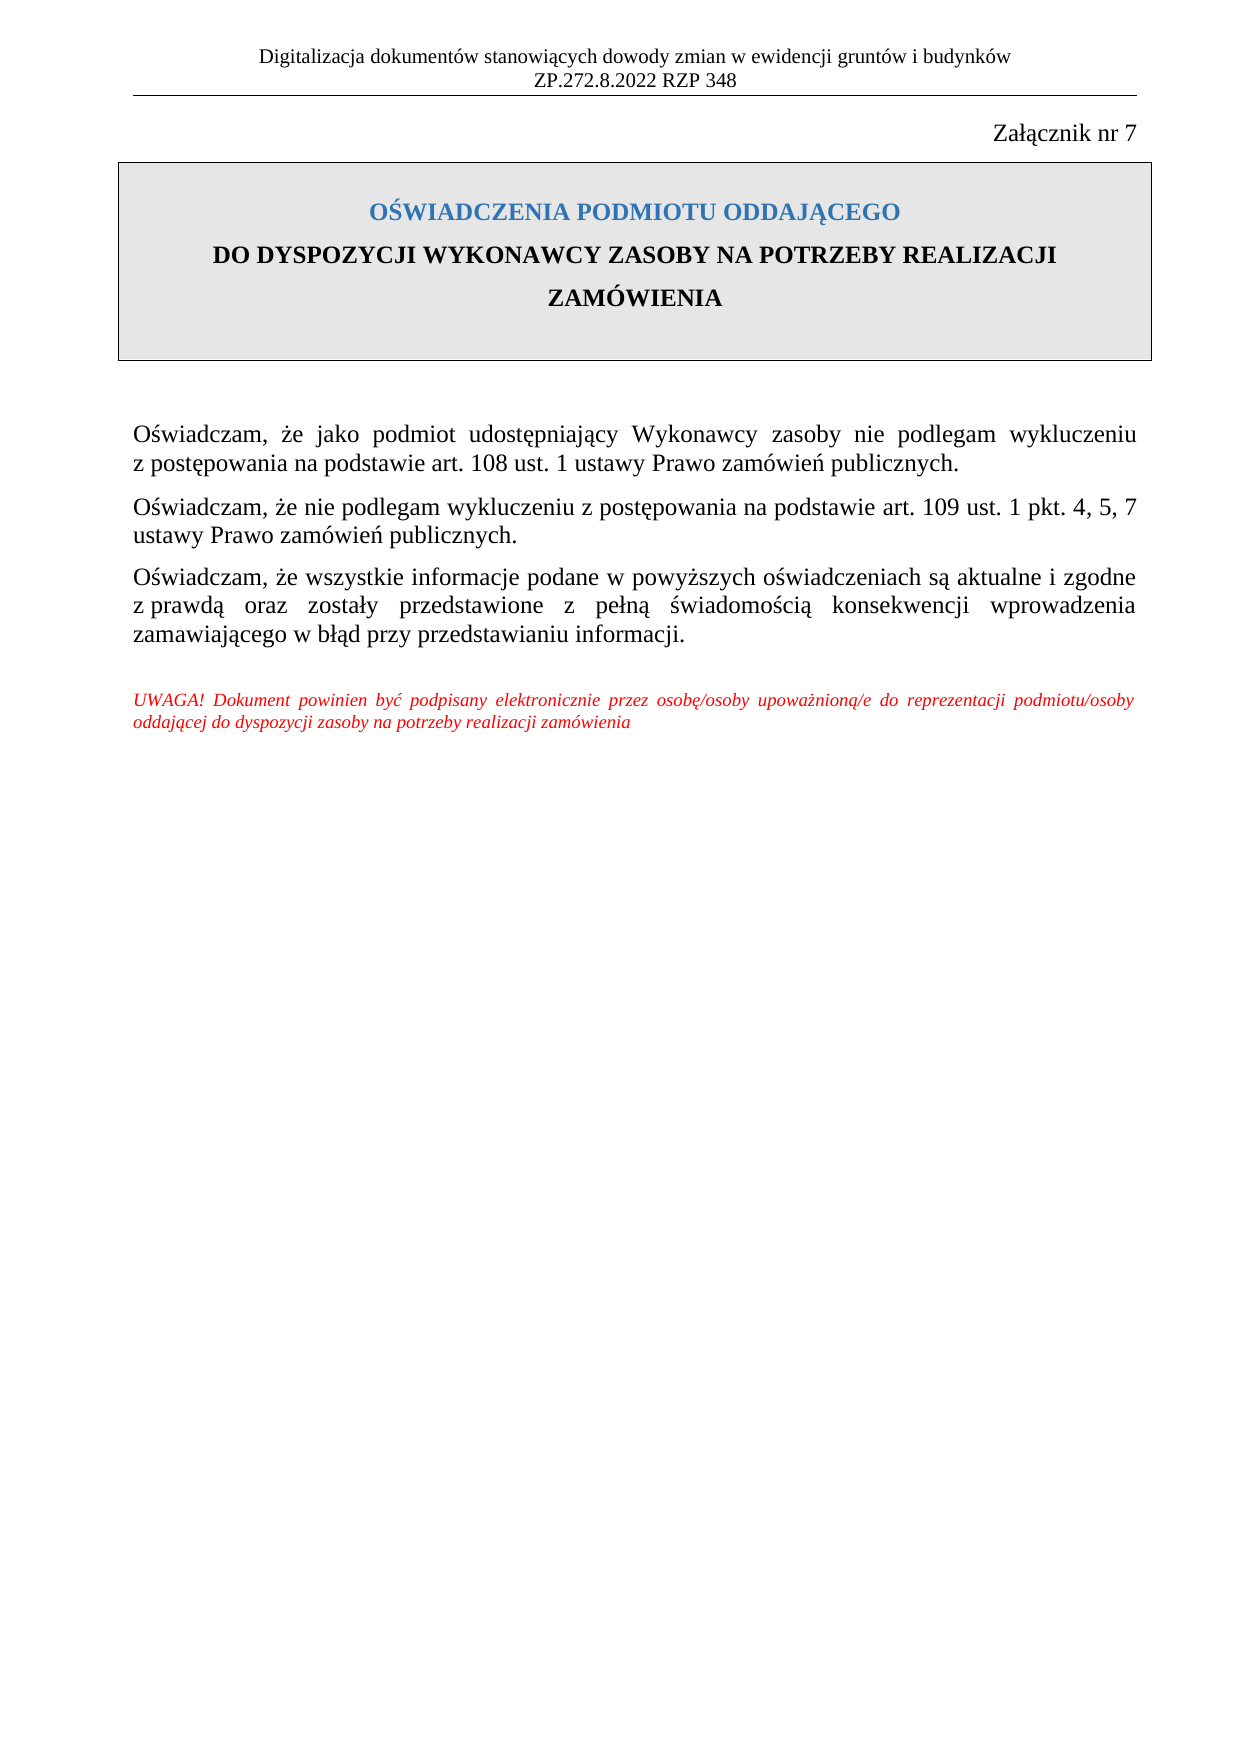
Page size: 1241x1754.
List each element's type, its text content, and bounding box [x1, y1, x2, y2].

table_header OŚWIADCZENIA PODMIOTU ODDAJĄCEGO DO DYSPOZYCJI WYKONAWCY ZASOBY NA POTRZEBY REALIZACJI ZAMÓWIENIA [119, 163, 1151, 359]
text Oświadczam, że wszystkie informacje podane w powyższych oświadczeniach są aktualne i zgodne z prawdą oraz zostały przedstawione z pełną świadomością konsekwencji wprowadzenia zamawiającego w błąd przy przedstawianiu informacji. [133, 562, 1137, 648]
text UWAGA! Dokument powinien być podpisany elektronicznie przez osobę/osoby upoważnioną/e do reprezentacji podmiotu/osoby oddającej do dyspozycji zasoby na potrzeby realizacji zamówienia [133, 689, 1137, 732]
text Oświadczam, że nie podlegam wykluczeniu z postępowania na podstawie art. 109 ust. 1 pkt. 4, 5, 7 ustawy Prawo zamówień publicznych. [133, 492, 1137, 549]
text Załącznik nr 7 [133, 118, 1137, 147]
text Oświadczam, że jako podmiot udostępniający Wykonawcy zasoby nie podlegam wykluczeniu z postępowania na podstawie art. 108 ust. 1 ustawy Prawo zamówień publicznych. [133, 419, 1137, 477]
